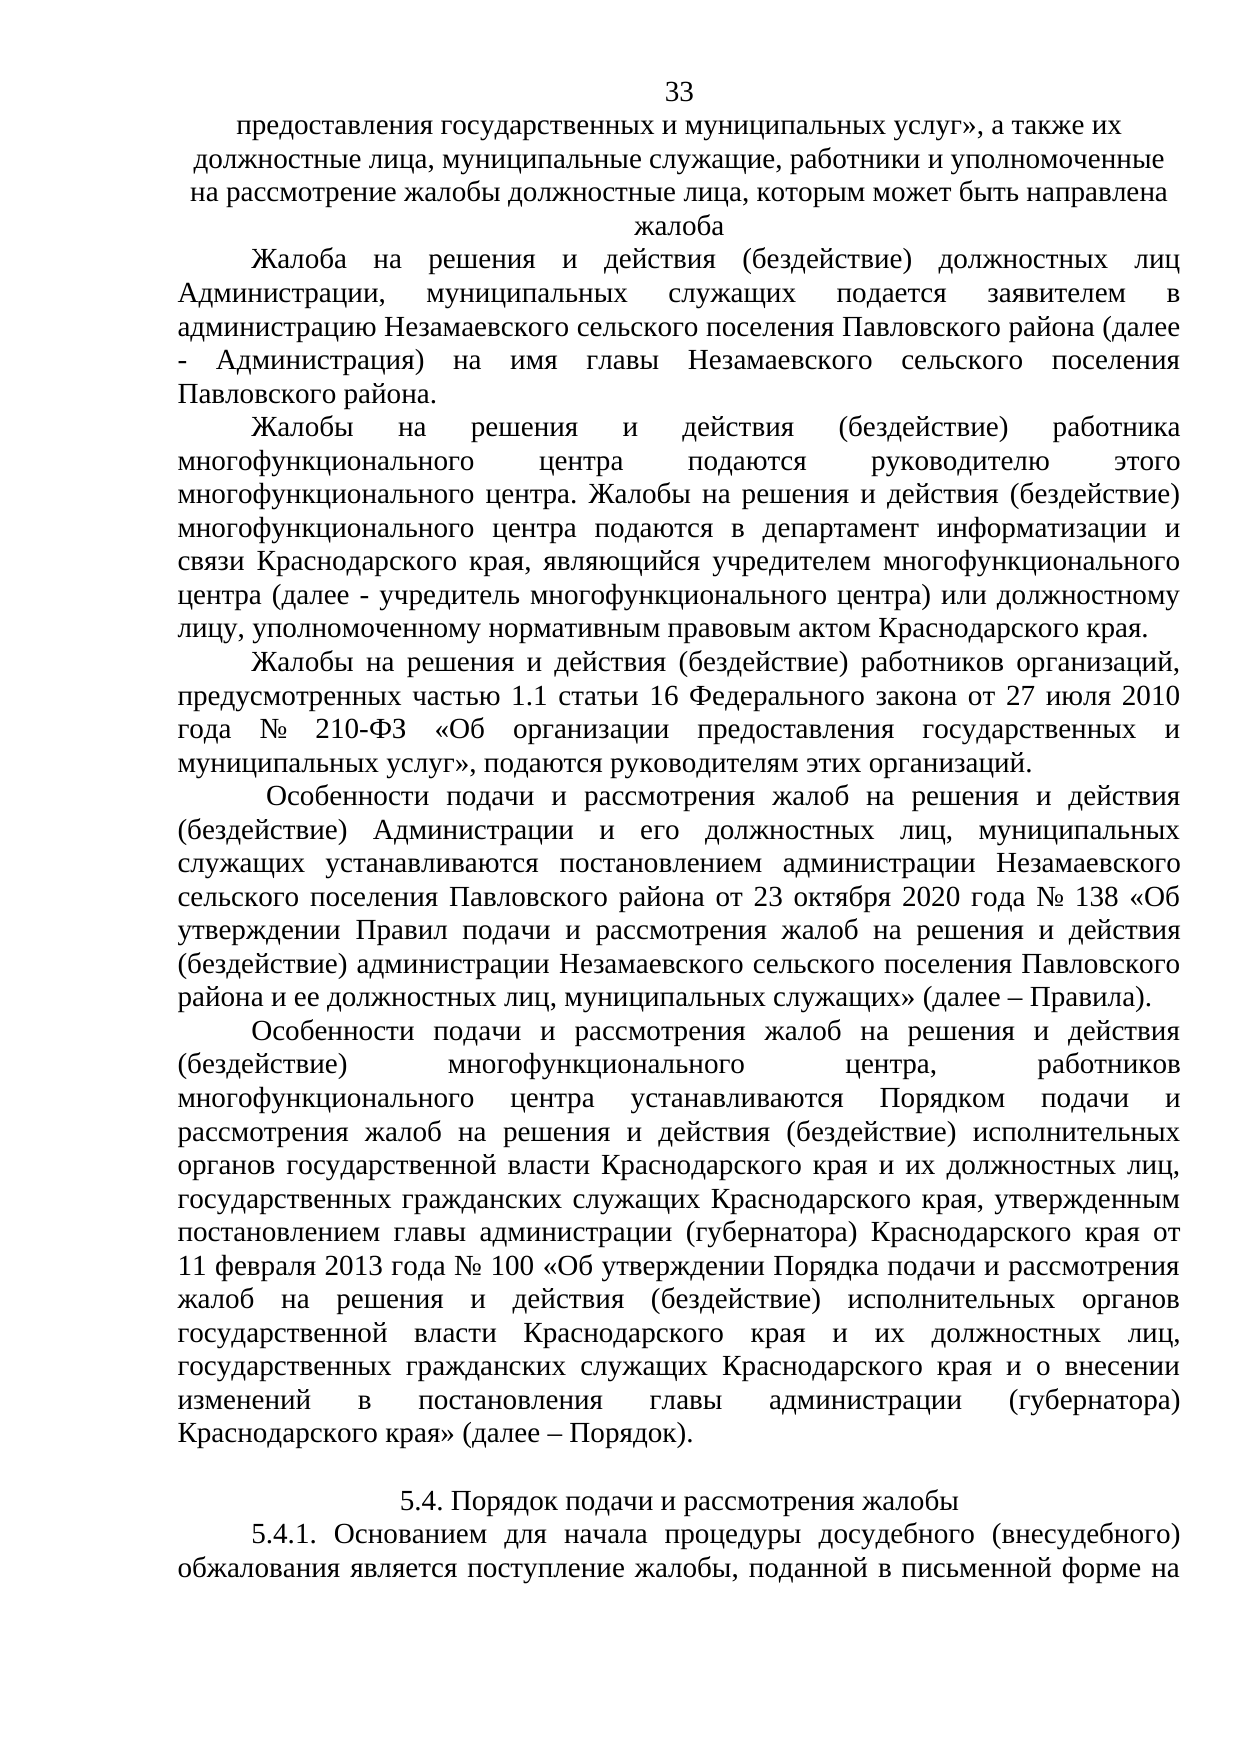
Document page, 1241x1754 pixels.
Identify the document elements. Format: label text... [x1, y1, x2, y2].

text Особенности подачи и рассмотрения жалоб на решения и действия (бездействие) Администрации и его должностных лиц, муниципальных служащих устанавливаются постановлением администрации Незамаевского сельского поселения Павловского района от 23 октября 2020 года № 138 «Об утверждении Правил подачи и рассмотрения жалоб на решения и действия (бездействие) администрации Незамаевского сельского поселения Павловского района и ее должностных лиц, муниципальных служащих» (далее – Правила). [177, 778, 1181, 1013]
text Жалобы на решения и действия (бездействие) работника многофункционального центра подаются руководителю этого многофункционального центра. Жалобы на решения и действия (бездействие) многофункционального центра подаются в департамент информатизации и связи Краснодарского края, являющийся учредителем многофункционального центра (далее - учредитель многофункционального центра) или должностному лицу, уполномоченному нормативным правовым актом Краснодарского края. [177, 409, 1181, 644]
text Жалобы на решения и действия (бездействие) работников организаций, предусмотренных частью 1.1 статьи 16 Федерального закона от 27 июля 2010 года № 210-ФЗ «Об организации предоставления государственных и муниципальных услуг», подаются руководителям этих организаций. [177, 644, 1181, 778]
text предоставления государственных и муниципальных услуг», а также их должностные лица, муниципальные служащие, работники и уполномоченные на рассмотрение жалобы должностные лица, которым может быть направлена жалоба [177, 107, 1181, 242]
text Жалоба на решения и действия (бездействие) должностных лиц Администрации, муниципальных служащих подается заявителем в администрацию Незамаевского сельского поселения Павловского района (далее - Администрация) на имя главы Незамаевского сельского поселения Павловского района. [177, 242, 1181, 409]
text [177, 1516, 1181, 1583]
text Особенности подачи и рассмотрения жалоб на решения и действия (бездействие) многофункционального центра, работников многофункционального центра устанавливаются Порядком подачи и рассмотрения жалоб на решения и действия (бездействие) исполнительных органов государственной власти Краснодарского края и их должностных лиц, государственных гражданских служащих Краснодарского края, утвержденным постановлением главы администрации (губернатора) Краснодарского края от 11 февраля 2013 года № 100 «Об утверждении Порядка подачи и рассмотрения жалоб на решения и действия (бездействие) исполнительных органов государственной власти Краснодарского края и их должностных лиц, государственных гражданских служащих Краснодарского края и о внесении изменений в постановления главы администрации (губернатора) Краснодарского края» (далее – Порядок). [177, 1013, 1181, 1449]
text 5.4. Порядок подачи и рассмотрения жалобы [177, 1483, 1181, 1516]
